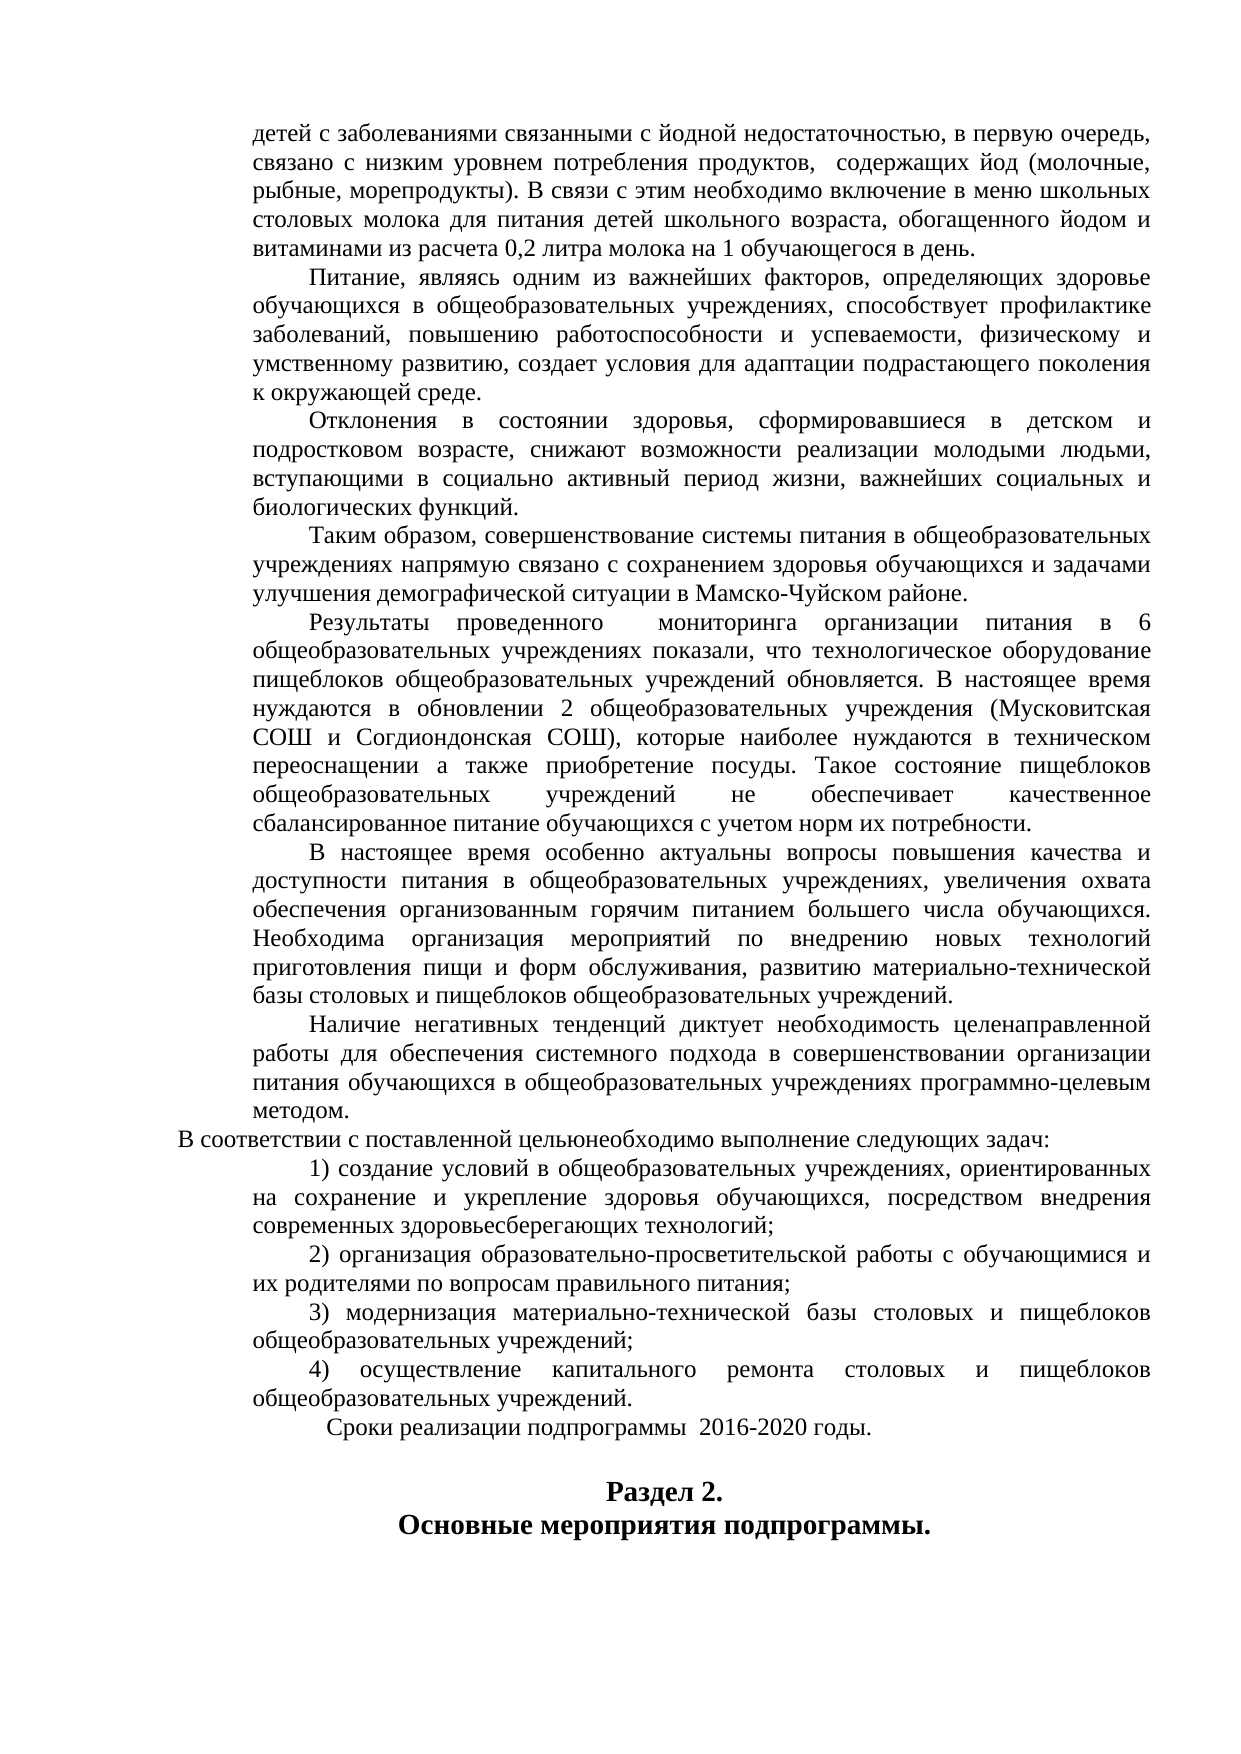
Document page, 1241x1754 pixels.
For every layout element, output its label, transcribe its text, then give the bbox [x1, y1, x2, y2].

text Питание, являясь одним из важнейших факторов, определяющих здоровье обучающихся в общеобразовательных учреждениях, способствует профилактике заболеваний, повышению работоспособности и успеваемости, физическому и умственному развитию, создает условия для адаптации подрастающего поколения к окружающей среде. [252, 262, 1152, 406]
text Раздел 2. [177, 1474, 1152, 1507]
text 2) организация образовательно-просветительской работы с обучающимися и их родителями по вопросам правильного питания; [252, 1239, 1152, 1297]
text 4) осуществление капитального ремонта столовых и пищеблоков общеобразовательных учреждений. [252, 1354, 1152, 1412]
text Сроки реализации подпрограммы 2016-2020 годы. [252, 1412, 1152, 1441]
text Таким образом, совершенствование системы питания в общеобразовательных учреждениях напрямую связано с сохранением здоровья обучающихся и задачами улучшения демографической ситуации в Мамско-Чуйском районе. [252, 521, 1152, 607]
text В соответствии с поставленной цельюнеобходимо выполнение следующих задач: [177, 1124, 1152, 1153]
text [252, 118, 1152, 262]
text В настоящее время особенно актуальны вопросы повышения качества и доступности питания в общеобразовательных учреждениях, увеличения охвата обеспечения организованным горячим питанием большего числа обучающихся. Необходима организация мероприятий по внедрению новых технологий приготовления пищи и форм обслуживания, развитию материально-технической базы столовых и пищеблоков общеобразовательных учреждений. [252, 837, 1152, 1009]
text Основные мероприятия подпрограммы. [177, 1507, 1152, 1541]
text Наличие негативных тенденций диктует необходимость целенаправленной работы для обеспечения системного подхода в совершенствовании организации питания обучающихся в общеобразовательных учреждениях программно-целевым методом. [252, 1009, 1152, 1124]
text 3) модернизация материально-технической базы столовых и пищеблоков общеобразовательных учреждений; [252, 1297, 1152, 1354]
text 1) создание условий в общеобразовательных учреждениях, ориентированных на сохранение и укрепление здоровья обучающихся, посредством внедрения современных здоровьесберегающих технологий; [252, 1153, 1152, 1239]
text Отклонения в состоянии здоровья, сформировавшиеся в детском и подростковом возрасте, снижают возможности реализации молодыми людьми, вступающими в социально активный период жизни, важнейших социальных и биологических функций. [252, 406, 1152, 521]
text Результаты проведенного мониторинга организации питания в 6 общеобразовательных учреждениях показали, что технологическое оборудование пищеблоков общеобразовательных учреждений обновляется. В настоящее время нуждаются в обновлении 2 общеобразовательных учреждения (Мусковитская СОШ и Согдиондонская СОШ), которые наиболее нуждаются в техническом переоснащении а также приобретение посуды. Такое состояние пищеблоков общеобразовательных учреждений не обеспечивает качественное сбалансированное питание обучающихся с учетом норм их потребности. [252, 607, 1152, 837]
